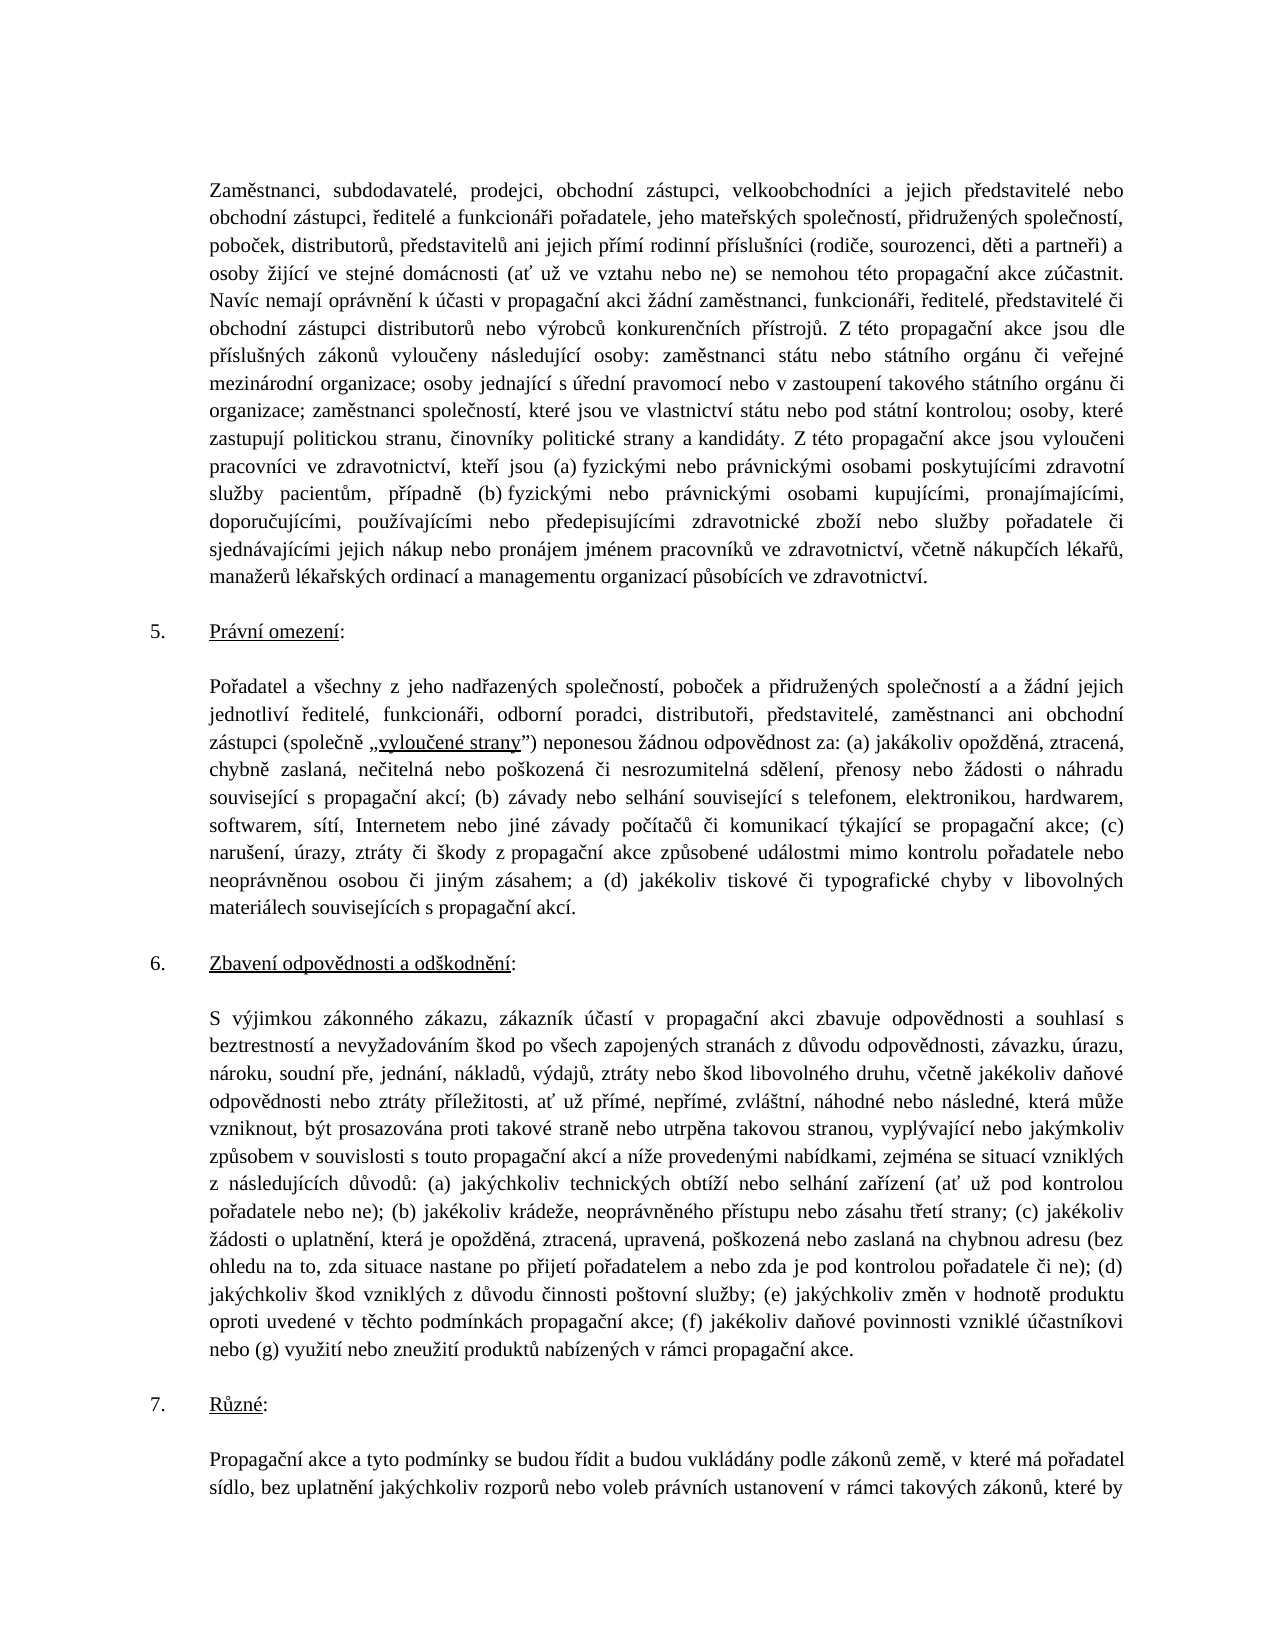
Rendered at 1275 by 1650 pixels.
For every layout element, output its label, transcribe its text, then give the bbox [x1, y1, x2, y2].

list Různé: [150, 1392, 1125, 1416]
list Pořadatel a všechny z jeho nadřazených společností, poboček a přidružených společností a a žádní jejich jednotliví ředitelé, funkcionáři, odborní poradci, distributoři, představitelé, zaměstnanci ani obchodní zástupci (společně „vyloučené strany”) neponesou žádnou odpovědnost za: (a) jakákoliv opožděná, ztracená, chybně zaslaná, nečitelná nebo poškozená či nesrozumitelná sdělení, přenosy nebo žádosti o náhradu související s propagační akcí; (b) závady nebo selhání související s telefonem, elektronikou, hardwarem, softwarem, sítí, Internetem nebo jiné závady počítačů či komunikací týkající se propagační akce; (c) narušení, úrazy, ztráty či škody z propagační akce způsobené událostmi mimo kontrolu pořadatele nebo neoprávněnou osobou či jiným zásahem; a (d) jakékoliv tiskové či typografické chyby v libovolných materiálech souvisejících s propagační akcí. [209, 674, 1125, 919]
list Zbavení odpovědnosti a odškodnění: [150, 951, 1125, 974]
list Zaměstnanci, subdodavatelé, prodejci, obchodní zástupci, velkoobchodníci a jejich představitelé nebo obchodní zástupci, ředitelé a funkcionáři pořadatele, jeho mateřských společností, přidružených společností, poboček, distributorů, představitelů ani jejich přímí rodinní příslušníci (rodiče, sourozenci, děti a partneři) a osoby žijící ve stejné domácnosti (ať už ve vztahu nebo ne) se nemohou této propagační akce zúčastnit. Navíc nemají oprávnění k účasti v propagační akci žádní zaměstnanci, funkcionáři, ředitelé, představitelé či obchodní zástupci distributorů nebo výrobců konkurenčních přístrojů. Z této propagační akce jsou dle příslušných zákonů vyloučeny následující osoby: zaměstnanci státu nebo státního orgánu či veřejné mezinárodní organizace; osoby jednající s úřední pravomocí nebo v zastoupení takového státního orgánu či organizace; zaměstnanci společností, které jsou ve vlastnictví státu nebo pod státní kontrolou; osoby, které zastupují politickou stranu, činovníky politické strany a kandidáty. Z této propagační akce jsou vyloučeni pracovníci ve zdravotnictví, kteří jsou (a) fyzickými nebo právnickými osobami poskytujícími zdravotní služby pacientům, případně (b) fyzickými nebo právnickými osobami kupujícími, pronajímajícími, doporučujícími, používajícími nebo předepisujícími zdravotnické zboží nebo služby pořadatele či sjednávajícími jejich nákup nebo pronájem jménem pracovníků ve zdravotnictví, včetně nákupčích lékařů, manažerů lékařských ordinací a managementu organizací působících ve zdravotnictví. [209, 178, 1125, 588]
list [209, 1447, 1125, 1499]
list S výjimkou zákonného zákazu, zákazník účastí v propagační akci zbavuje odpovědnosti a souhlasí s beztrestností a nevyžadováním škod po všech zapojených stranách z důvodu odpovědnosti, závazku, úrazu, nároku, soudní pře, jednání, nákladů, výdajů, ztráty nebo škod libovolného druhu, včetně jakékoliv daňové odpovědnosti nebo ztráty příležitosti, ať už přímé, nepřímé, zvláštní, náhodné nebo následné, která může vzniknout, být prosazována proti takové straně nebo utrpěna takovou stranou, vyplývající nebo jakýmkoliv způsobem v souvislosti s touto propagační akcí a níže provedenými nabídkami, zejména se situací vzniklých z následujících důvodů: (a) jakýchkoliv technických obtíží nebo selhání zařízení (ať už pod kontrolou pořadatele nebo ne); (b) jakékoliv krádeže, neoprávněného přístupu nebo zásahu třetí strany; (c) jakékoliv žádosti o uplatnění, která je opožděná, ztracená, upravená, poškozená nebo zaslaná na chybnou adresu (bez ohledu na to, zda situace nastane po přijetí pořadatelem a nebo zda je pod kontrolou pořadatele či ne); (d) jakýchkoliv škod vzniklých z důvodu činnosti poštovní služby; (e) jakýchkoliv změn v hodnotě produktu oproti uvedené v těchto podmínkách propagační akce; (f) jakékoliv daňové povinnosti vzniklé účastníkovi nebo (g) využití nebo zneužití produktů nabízených v rámci propagační akce. [209, 1006, 1125, 1361]
list Právní omezení: [150, 619, 1125, 643]
